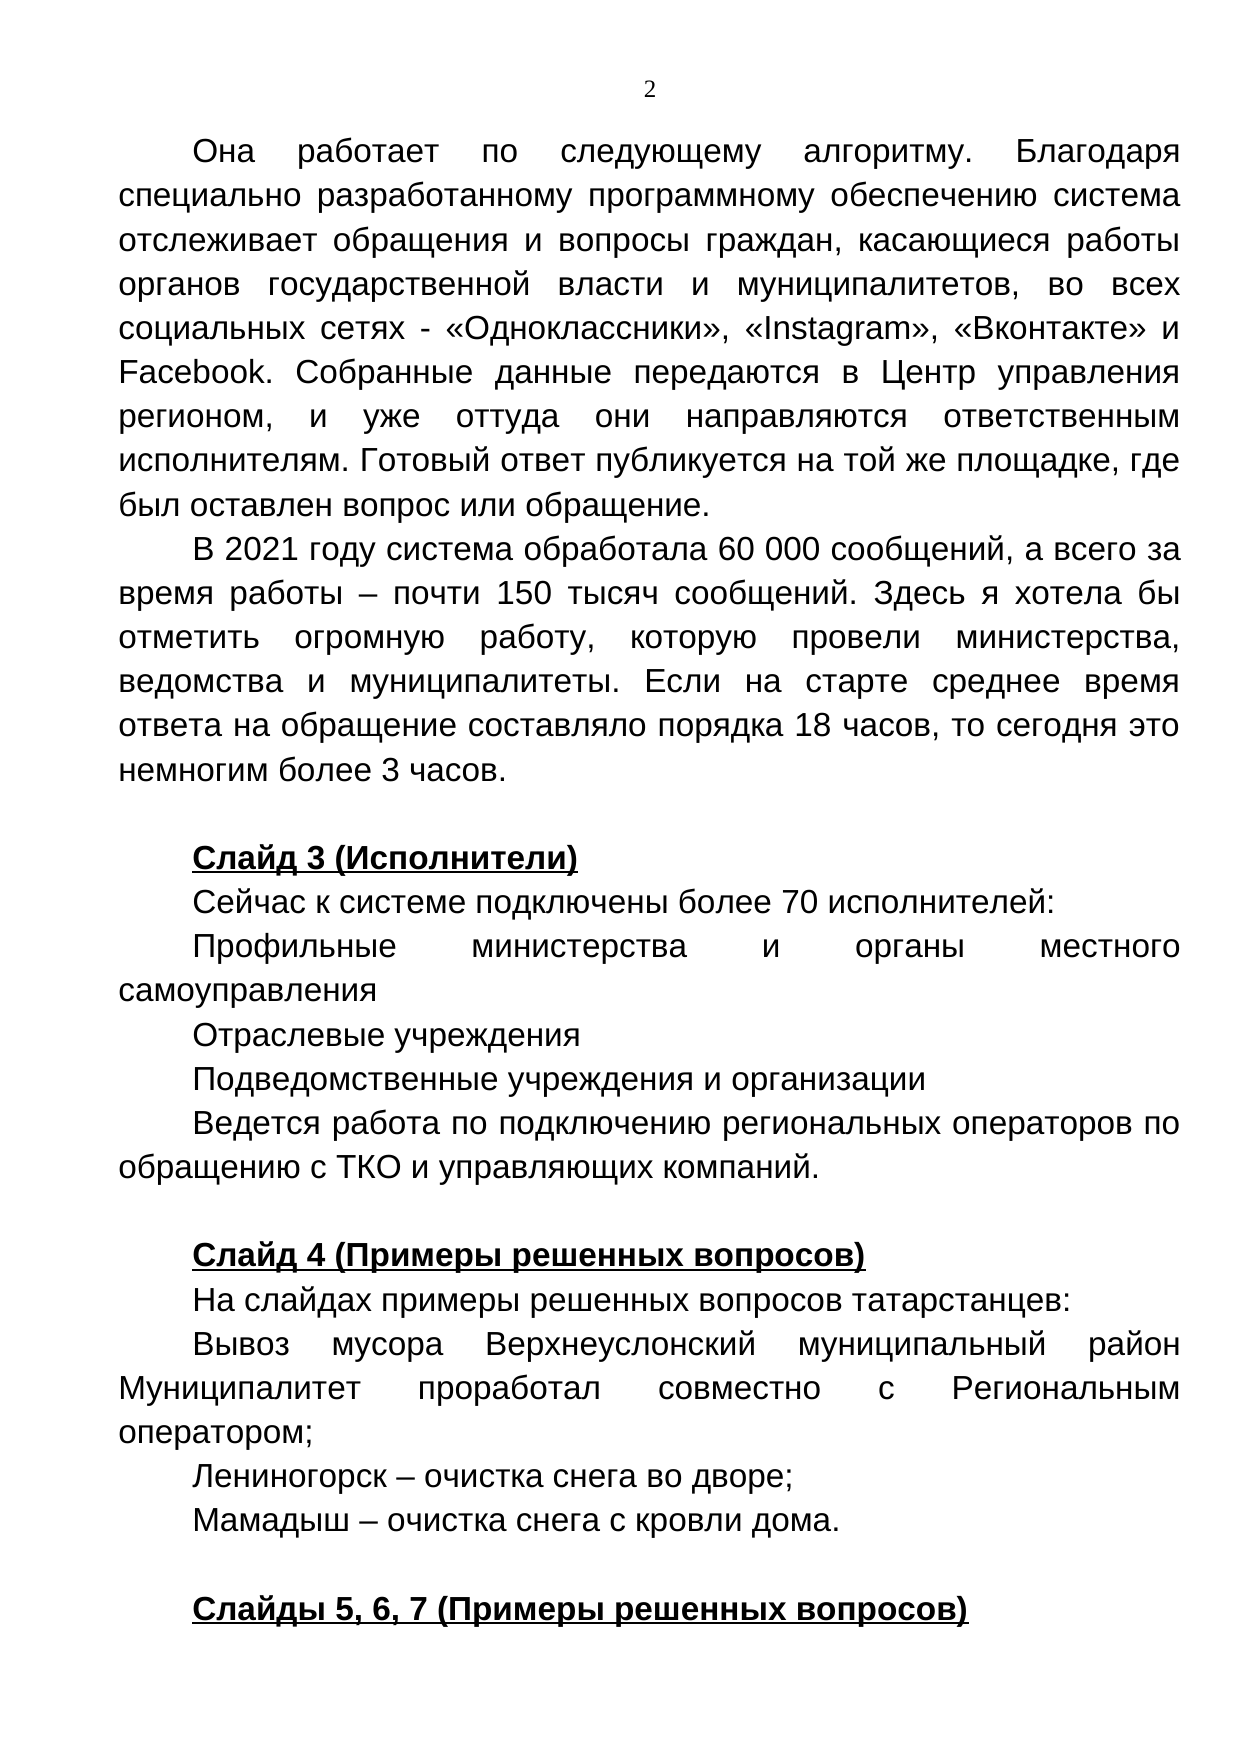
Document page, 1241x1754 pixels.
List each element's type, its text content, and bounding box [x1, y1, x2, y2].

text Ведется работа по подключению региональных операторов по обращению с ТКО и управляющих компаний. [118, 1103, 1181, 1186]
text Мамадыш – очистка снега с кровли дома. [118, 1501, 1181, 1539]
text Слайд 3 (Исполнители) [118, 838, 1181, 876]
text На слайдах примеры решенных вопросов татарстанцев: [118, 1280, 1181, 1318]
text Подведомственные учреждения и организации [118, 1059, 1181, 1097]
text Сейчас к системе подключены более 70 исполнителей: [118, 882, 1181, 921]
text Слайд 4 (Примеры решенных вопросов) [118, 1236, 1181, 1274]
text Слайды 5, 6, 7 (Примеры решенных вопросов) [118, 1589, 1181, 1627]
text Отраслевые учреждения [118, 1015, 1181, 1053]
text Лениногорск – очистка снега во дворе; [118, 1456, 1181, 1495]
text В 2021 году система обработала 60 000 сообщений, а всего за время работы – почти 150 тысяч сообщений. Здесь я хотела бы отметить огромную работу, которую провели министерства, ведомства и муниципалитеты. Если на старте среднее время ответа на обращение составляло порядка 18 часов, то сегодня это немногим более 3 часов. [118, 529, 1181, 788]
text Она работает по следующему алгоритму. Благодаря специально разработанному программному обеспечению система отслеживает обращения и вопросы граждан, касающиеся работы органов государственной власти и муниципалитетов, во всех социальных сетях - «Одноклассники», «Instagram», «Вконтакте» и Facebook. Собранные данные передаются в Центр управления регионом, и уже оттуда они направляются ответственным исполнителям. Готовый ответ публикуется на той же площадке, где был оставлен вопрос или обращение. [118, 131, 1181, 523]
text Профильные министерства и органы местного самоуправления [118, 926, 1181, 1009]
text Вывоз мусора Верхнеуслонский муниципальный район Муниципалитет проработал совместно с Региональным оператором; [118, 1324, 1181, 1451]
